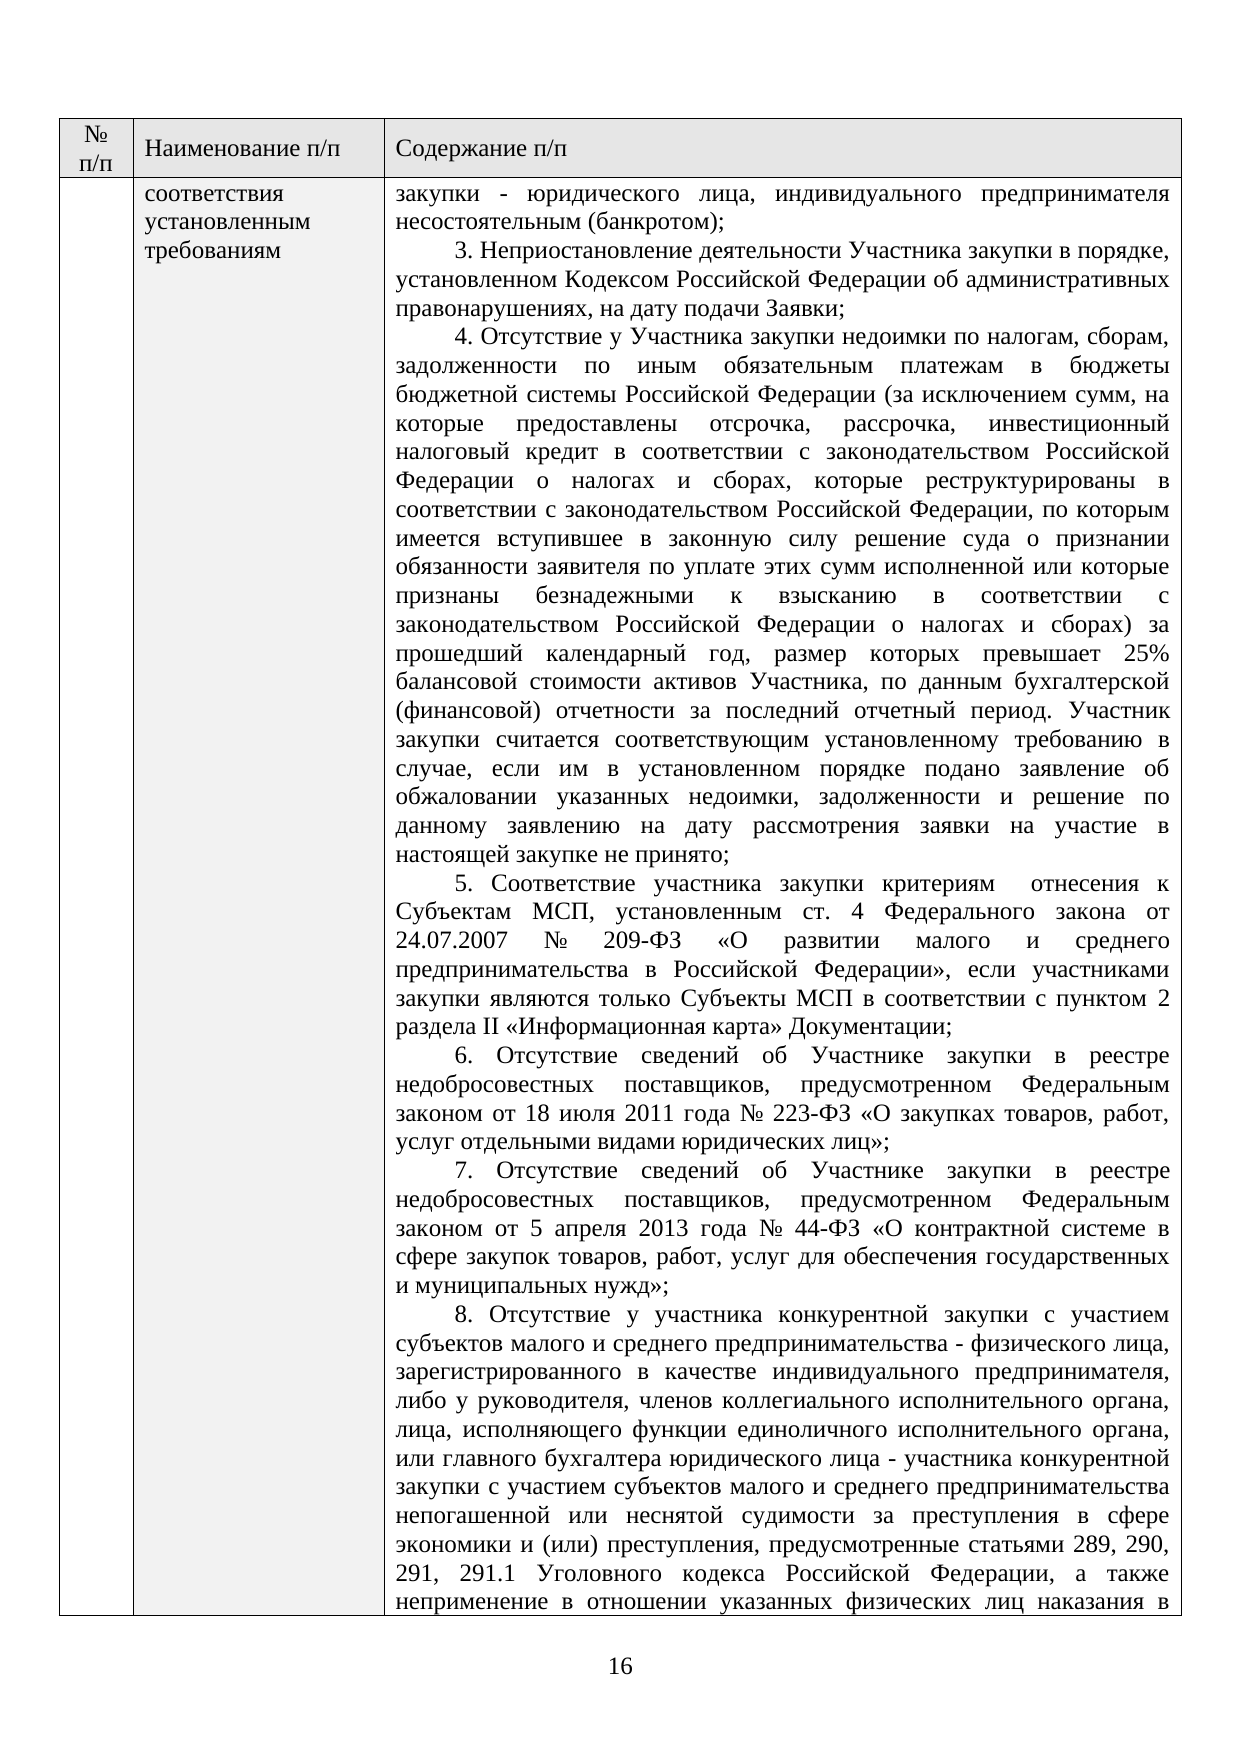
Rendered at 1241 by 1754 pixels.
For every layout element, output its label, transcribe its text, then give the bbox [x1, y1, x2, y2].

table_header Наименование п/п [134, 119, 384, 177]
table_cell [60, 178, 133, 1615]
table_header Содержание п/п [385, 119, 1181, 177]
table_header № п/п [60, 119, 133, 177]
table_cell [134, 178, 384, 1615]
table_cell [385, 178, 1181, 1615]
